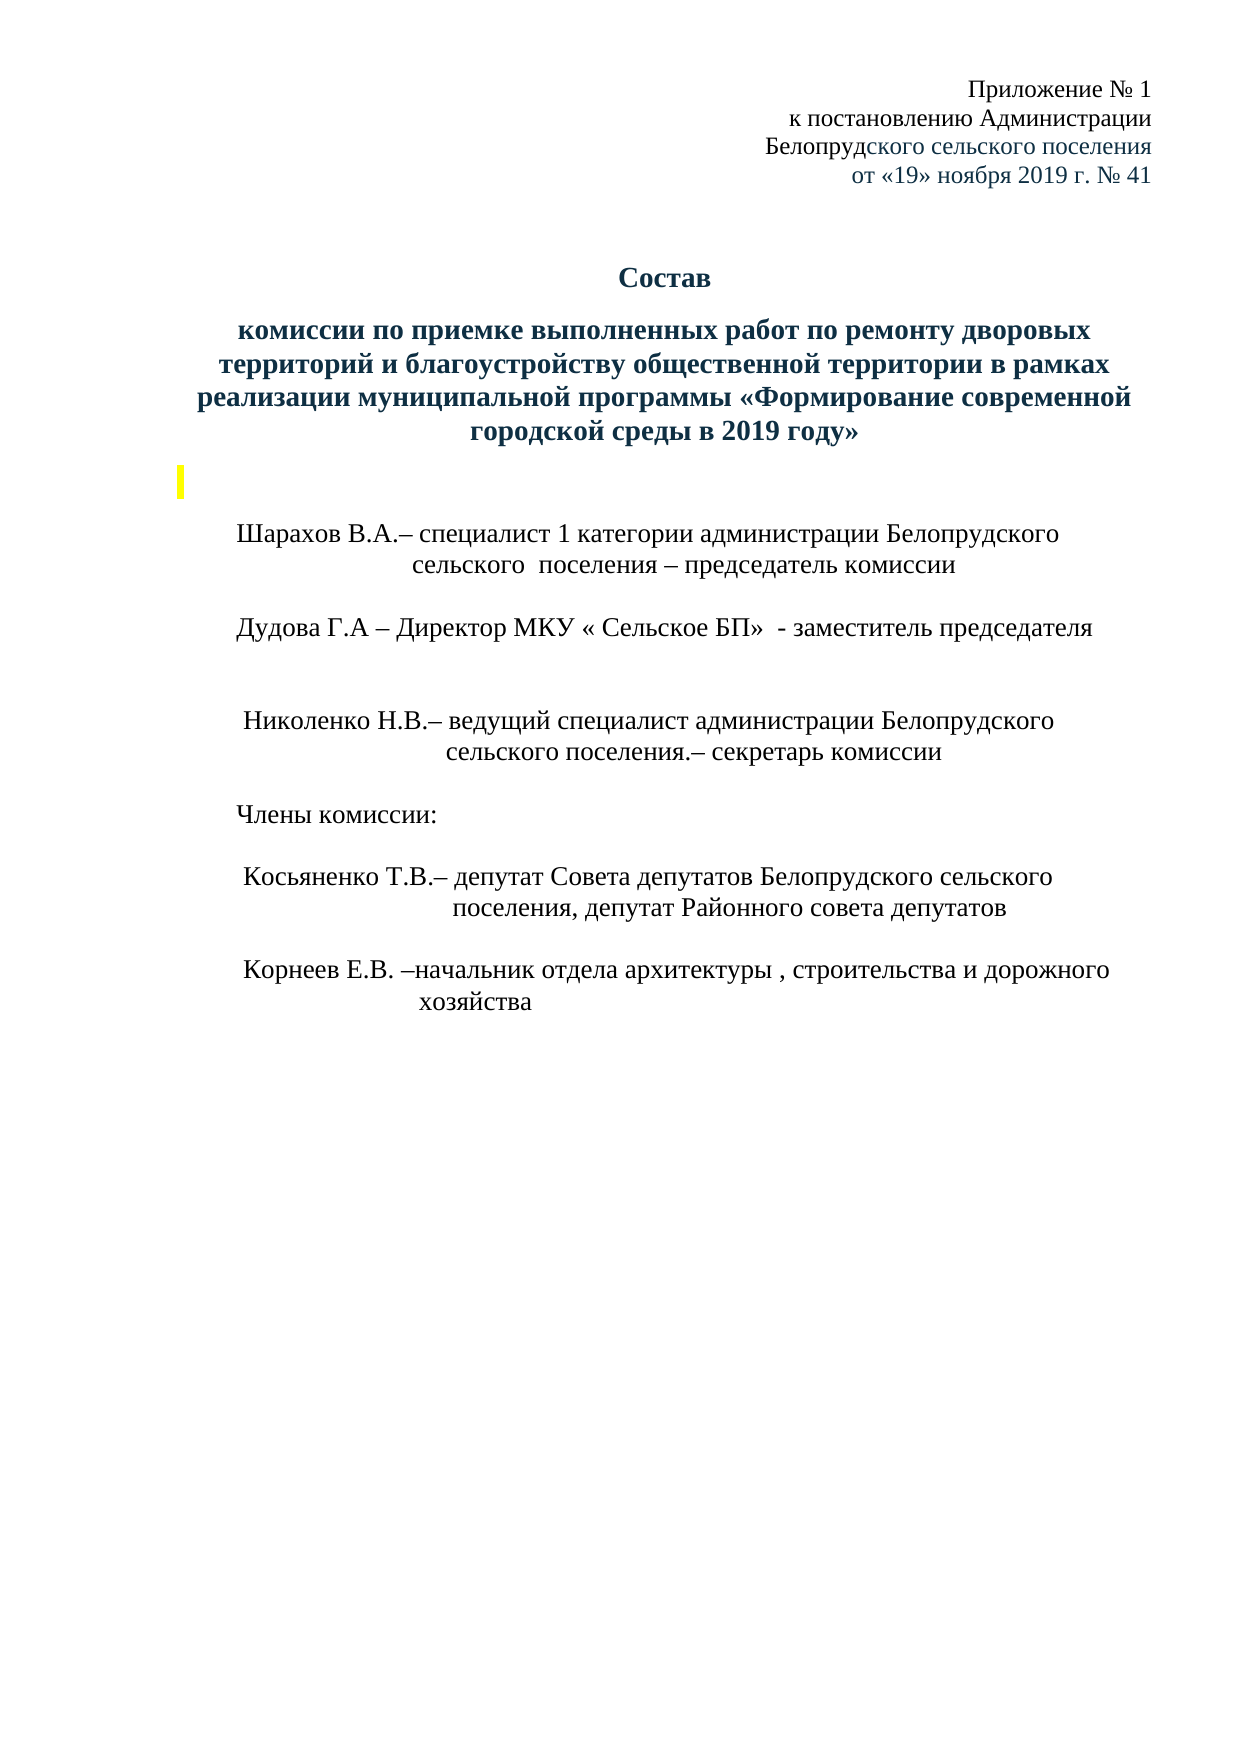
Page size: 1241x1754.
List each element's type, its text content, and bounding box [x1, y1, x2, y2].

text сельского поселения – председатель комиссии [177, 548, 1152, 580]
text хозяйства [177, 984, 1152, 1016]
text Николенко Н.В.– ведущий специалист администрации Белопрудского [177, 704, 1152, 735]
text Состав [177, 260, 1152, 293]
text Белопрудского сельского поселения [177, 131, 1152, 160]
text к постановлению Администрации [177, 103, 1152, 131]
text сельского поселения.– секретарь комиссии [177, 735, 1152, 767]
text комиссии по приемке выполненных работ по ремонту дворовых территорий и благоустройству общественной территории в рамках реализации муниципальной программы «Формирование современной городской среды в 2019 году» [177, 312, 1152, 446]
text Приложение № 1 [177, 74, 1152, 103]
text Дудова Г.А – Директор МКУ « Сельское БП» - заместитель председателя [177, 611, 1152, 642]
text Косьяненко Т.В.– депутат Совета депутатов Белопрудского сельского [177, 860, 1152, 891]
text Члены комиссии: [177, 798, 1152, 829]
text Шарахов В.А.– специалист 1 категории администрации Белопрудского [177, 517, 1152, 548]
text поселения, депутат Районного совета депутатов [177, 891, 1152, 922]
text от «19» ноября 2019 г. № 41 [177, 160, 1152, 189]
text Корнеев Е.В. –начальник отдела архитектуры , строительства и дорожного [177, 953, 1152, 984]
